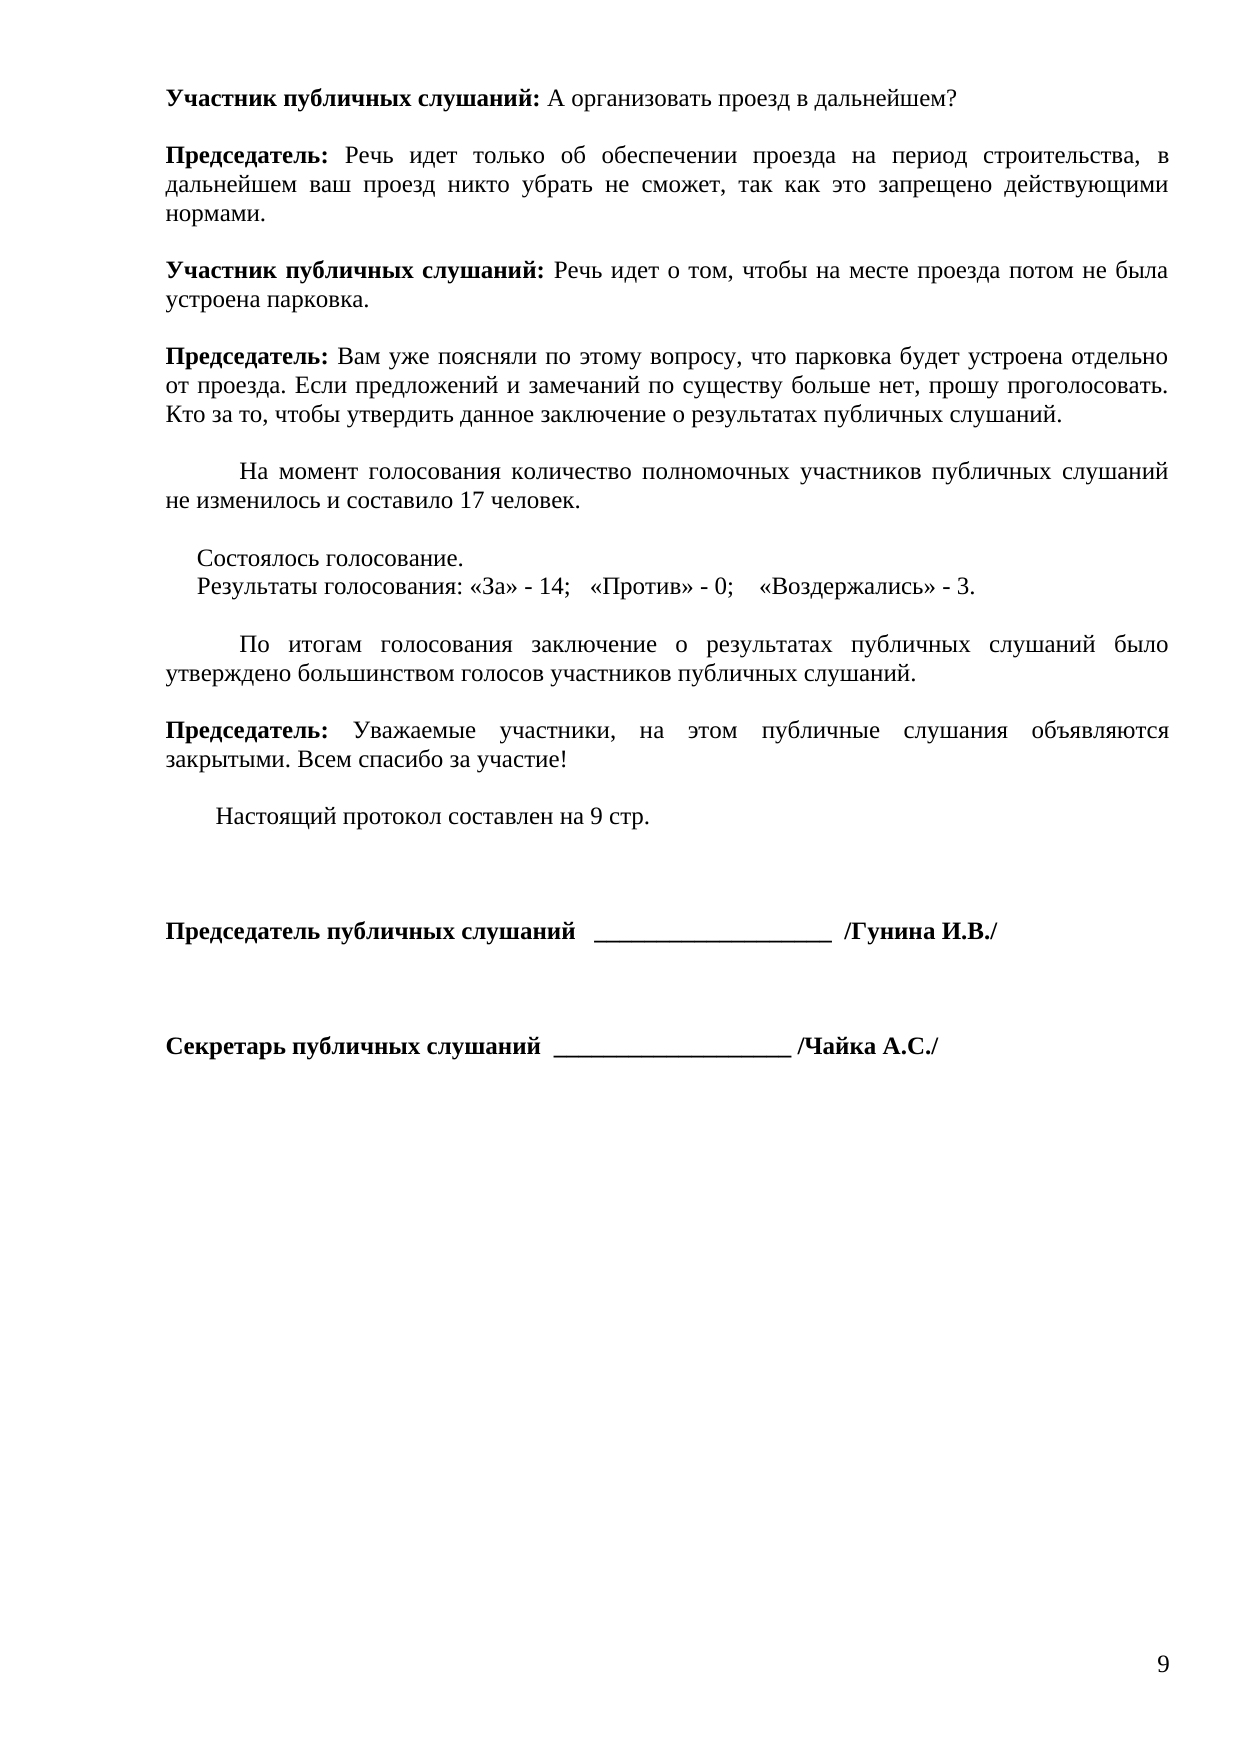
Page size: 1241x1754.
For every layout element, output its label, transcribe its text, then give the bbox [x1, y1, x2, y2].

text Секретарь публичных слушаний ___________________ /Чайка А.С./ [165, 1031, 1169, 1060]
text Председатель: Речь идет только об обеспечении проезда на период строительства, в дальнейшем ваш проезд никто убрать не сможет, так как это запрещено действующими нормами. [165, 140, 1169, 226]
text Настоящий протокол составлен на 9 стр. [165, 801, 1169, 830]
text Председатель: Вам уже поясняли по этому вопросу, что парковка будет устроена отдельно от проезда. Если предложений и замечаний по существу больше нет, прошу проголосовать. Кто за то, чтобы утвердить данное заключение о результатах публичных слушаний. [165, 341, 1169, 428]
text Председатель: Уважаемые участники, на этом публичные слушания объявляются закрытыми. Всем спасибо за участие! [165, 715, 1169, 773]
text Результаты голосования: «За» - 14; «Против» - 0; «Воздержались» - 3. [165, 571, 1169, 600]
text По итогам голосования заключение о результатах публичных слушаний было утверждено большинством голосов участников публичных слушаний. [165, 629, 1169, 686]
text Состоялось голосование. [165, 543, 1169, 571]
text Участник публичных слушаний: Речь идет о том, чтобы на месте проезда потом не была устроена парковка. [165, 255, 1169, 313]
text Председатель публичных слушаний ___________________ /Гунина И.В./ [165, 916, 1169, 945]
text На момент голосования количество полномочных участников публичных слушаний не изменилось и составило 17 человек. [165, 456, 1169, 514]
text Участник публичных слушаний: А организовать проезд в дальнейшем? [165, 83, 1169, 111]
